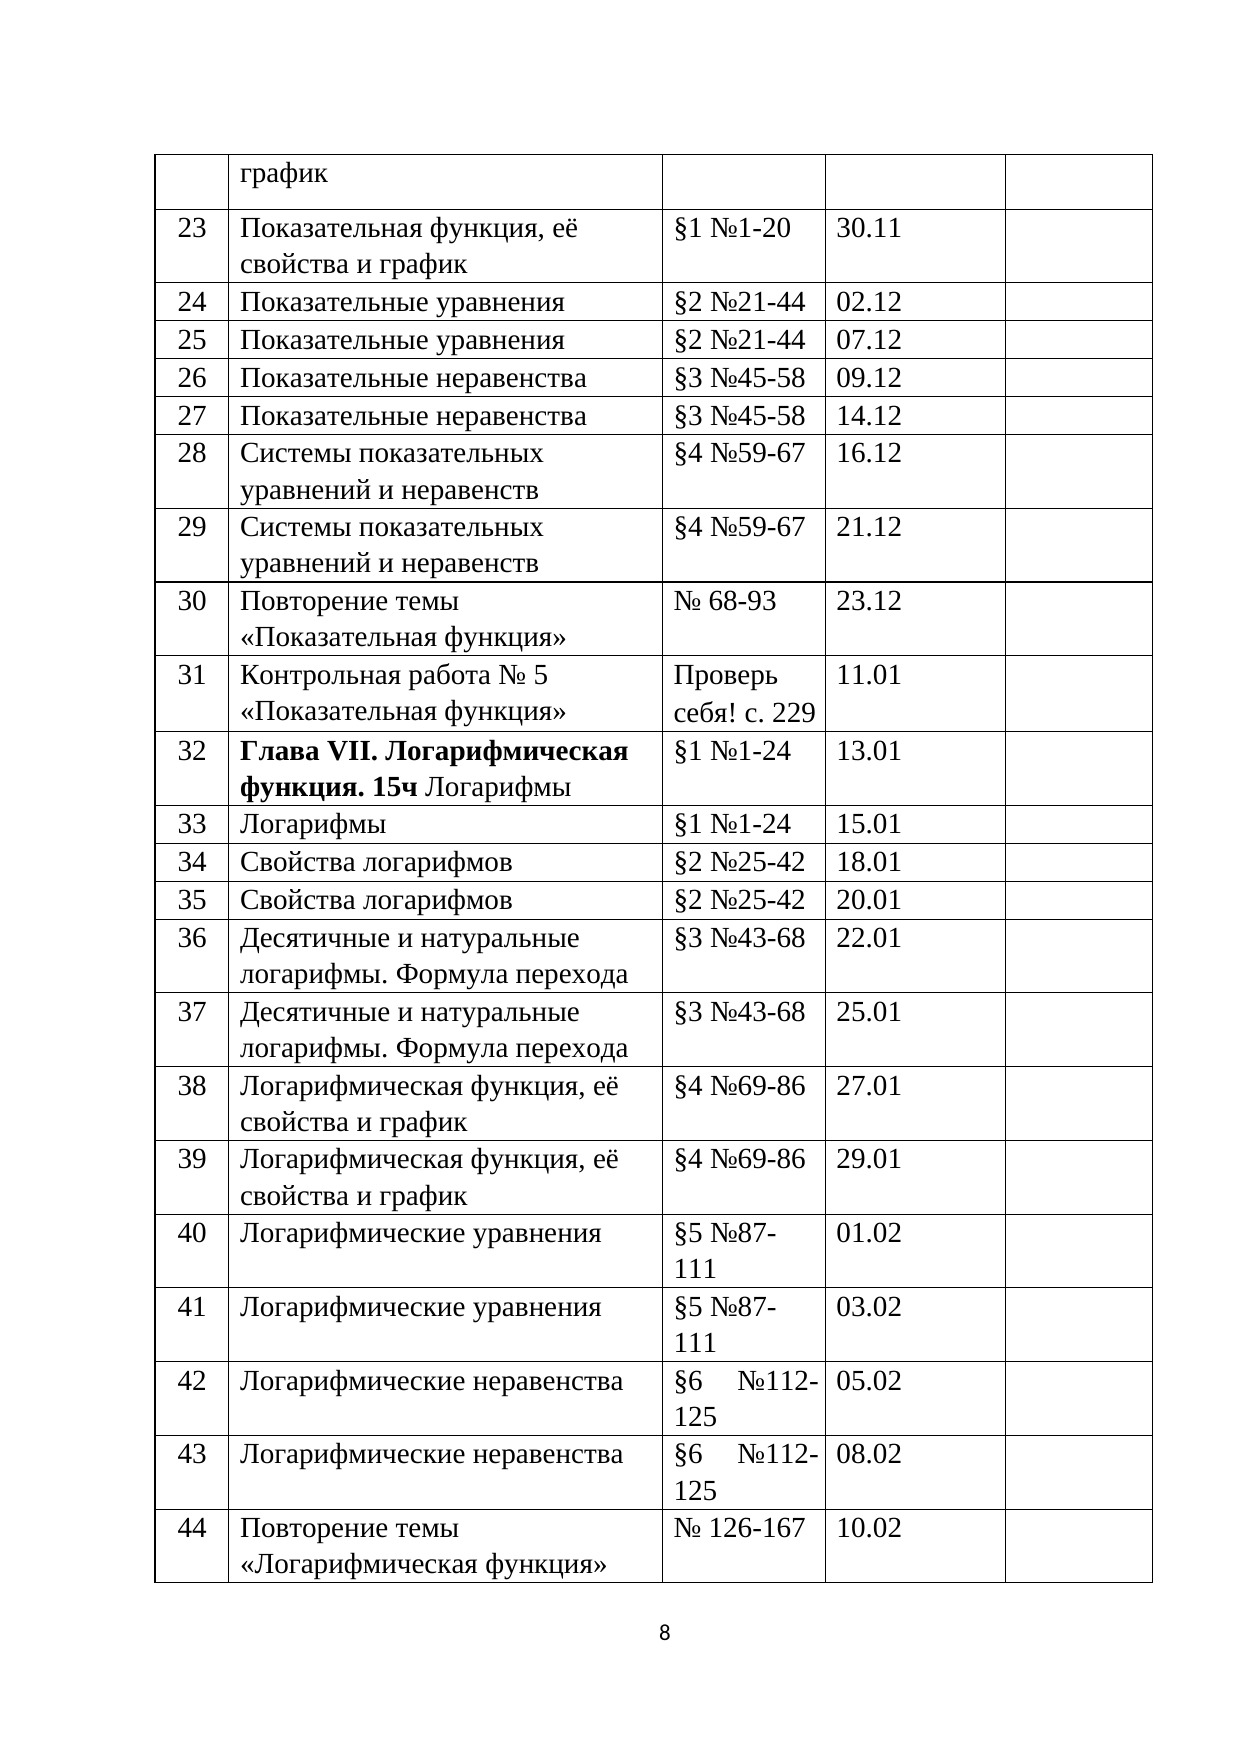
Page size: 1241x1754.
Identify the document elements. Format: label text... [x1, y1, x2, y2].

table_cell Свойства логарифмов [229, 844, 662, 881]
table_cell 11.01 [826, 656, 1005, 731]
table_cell 32 [156, 732, 228, 805]
table_cell 27.01 [826, 1067, 1005, 1140]
table_cell 18.01 [826, 844, 1005, 881]
table_cell §2 №21-44 [663, 321, 825, 358]
table_cell [1006, 1362, 1152, 1435]
table_header [156, 155, 228, 208]
table_cell Десятичные и натуральные логарифмы. Формула перехода [229, 993, 662, 1066]
table_header [826, 155, 1005, 208]
table_cell §1 №1-24 [663, 732, 825, 805]
table_cell [1006, 882, 1152, 918]
table_cell 29.01 [826, 1141, 1005, 1213]
table_cell 10.02 [826, 1510, 1005, 1582]
table_cell Проверь себя! с. 229 [663, 656, 825, 731]
table_cell Логарифмические неравенства [229, 1436, 662, 1508]
table_cell §3 №45-58 [663, 397, 825, 434]
table_cell §4 №69-86 [663, 1141, 825, 1213]
table_cell 13.01 [826, 732, 1005, 805]
table_cell §3 №43-68 [663, 920, 825, 992]
table_cell 44 [156, 1510, 228, 1582]
table_cell Системы показательных уравнений и неравенств [229, 509, 662, 581]
table_header график [229, 155, 662, 208]
table_cell §6 №112-125 [663, 1436, 825, 1508]
table_cell Повторение темы «Показательная функция» [229, 583, 662, 655]
table_cell §2 №25-42 [663, 882, 825, 918]
table_cell [1006, 509, 1152, 581]
table_cell 41 [156, 1288, 228, 1361]
table_cell Глава VII. Логарифмическая функция. 15ч Логарифмы [229, 732, 662, 805]
table_cell [1006, 1215, 1152, 1287]
table_cell № 68-93 [663, 583, 825, 655]
table_cell §2 №25-42 [663, 844, 825, 881]
table_cell Логарифмы [229, 806, 662, 843]
table_cell 40 [156, 1215, 228, 1287]
table_cell §5 №87-111 [663, 1215, 825, 1287]
table_cell 03.02 [826, 1288, 1005, 1361]
table_cell [1006, 435, 1152, 508]
table_cell §4 №69-86 [663, 1067, 825, 1140]
table_cell [1006, 993, 1152, 1066]
table_cell 37 [156, 993, 228, 1066]
table_cell 25 [156, 321, 228, 358]
table_cell Десятичные и натуральные логарифмы. Формула перехода [229, 920, 662, 992]
table_cell 26 [156, 359, 228, 396]
table_cell [1006, 656, 1152, 731]
table_cell 28 [156, 435, 228, 508]
table_cell [1006, 583, 1152, 655]
table_cell Системы показательных уравнений и неравенств [229, 435, 662, 508]
table_cell [1006, 844, 1152, 881]
table_cell 09.12 [826, 359, 1005, 396]
table_cell 24 [156, 283, 228, 320]
table_cell 35 [156, 882, 228, 918]
table_cell §6 №112-125 [663, 1362, 825, 1435]
table_cell §4 №59-67 [663, 435, 825, 508]
table_cell 34 [156, 844, 228, 881]
table_cell 23 [156, 210, 228, 282]
table_cell Показательные уравнения [229, 283, 662, 320]
table_cell §1 №1-24 [663, 806, 825, 843]
table_cell [1006, 321, 1152, 358]
table_cell 05.02 [826, 1362, 1005, 1435]
table_cell Логарифмические неравенства [229, 1362, 662, 1435]
table_cell §2 №21-44 [663, 283, 825, 320]
table_cell 39 [156, 1141, 228, 1213]
table_cell 20.01 [826, 882, 1005, 918]
table_cell 14.12 [826, 397, 1005, 434]
table_cell 16.12 [826, 435, 1005, 508]
table_cell Логарифмические уравнения [229, 1288, 662, 1361]
table_cell [1006, 1288, 1152, 1361]
table_cell 15.01 [826, 806, 1005, 843]
table_cell [1006, 359, 1152, 396]
table_cell 31 [156, 656, 228, 731]
table_cell Контрольная работа № 5 «Показательная функция» [229, 656, 662, 731]
table_cell Логарифмическая функция, её свойства и график [229, 1141, 662, 1213]
table_cell Показательные неравенства [229, 397, 662, 434]
table_cell §5 №87-111 [663, 1288, 825, 1361]
table_cell [1006, 1067, 1152, 1140]
table_cell 33 [156, 806, 228, 843]
table_header [663, 155, 825, 208]
table_cell Показательная функция, её свойства и график [229, 210, 662, 282]
table_cell 07.12 [826, 321, 1005, 358]
table_cell 21.12 [826, 509, 1005, 581]
table_cell 30.11 [826, 210, 1005, 282]
table_cell [1006, 1510, 1152, 1582]
table_cell 36 [156, 920, 228, 992]
table_cell 27 [156, 397, 228, 434]
table_cell Логарифмическая функция, её свойства и график [229, 1067, 662, 1140]
table_cell [1006, 806, 1152, 843]
table_cell 02.12 [826, 283, 1005, 320]
table_cell §1 №1-20 [663, 210, 825, 282]
table_cell [1006, 397, 1152, 434]
table_cell Показательные неравенства [229, 359, 662, 396]
table_cell [1006, 1141, 1152, 1213]
table_cell Показательные уравнения [229, 321, 662, 358]
table_cell [1006, 920, 1152, 992]
table_cell 42 [156, 1362, 228, 1435]
table_cell [1006, 1436, 1152, 1508]
table_header [1006, 155, 1152, 208]
table_cell 30 [156, 583, 228, 655]
table_cell 43 [156, 1436, 228, 1508]
table_cell 22.01 [826, 920, 1005, 992]
table_cell Свойства логарифмов [229, 882, 662, 918]
table_cell §3 №45-58 [663, 359, 825, 396]
table_cell 25.01 [826, 993, 1005, 1066]
table_cell № 126-167 [663, 1510, 825, 1582]
table_cell [1006, 283, 1152, 320]
table_cell 29 [156, 509, 228, 581]
table_cell 38 [156, 1067, 228, 1140]
table_cell 23.12 [826, 583, 1005, 655]
table_cell [1006, 210, 1152, 282]
table_cell 01.02 [826, 1215, 1005, 1287]
table_cell §4 №59-67 [663, 509, 825, 581]
table_cell 08.02 [826, 1436, 1005, 1508]
table_cell [1006, 732, 1152, 805]
table_cell Повторение темы «Логарифмическая функция» [229, 1510, 662, 1582]
table_cell §3 №43-68 [663, 993, 825, 1066]
table_cell Логарифмические уравнения [229, 1215, 662, 1287]
